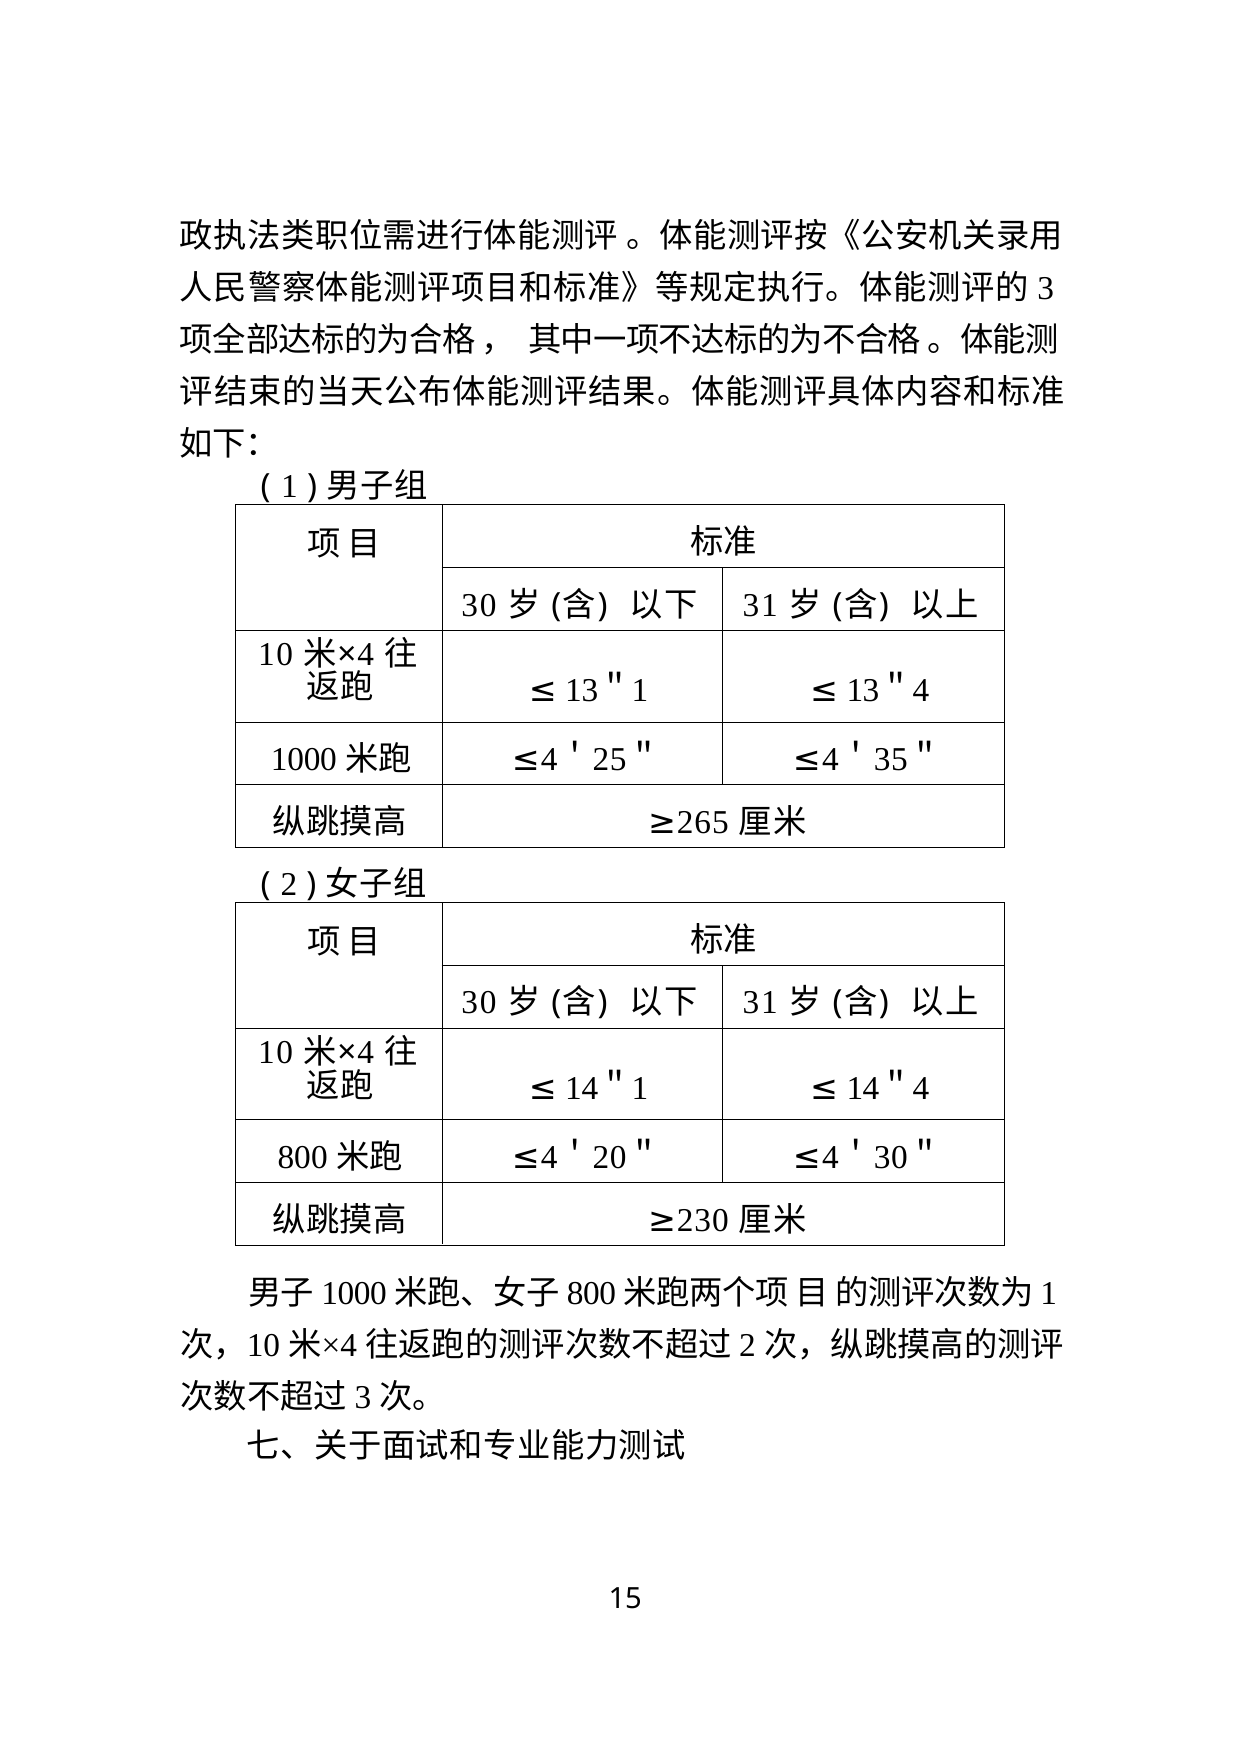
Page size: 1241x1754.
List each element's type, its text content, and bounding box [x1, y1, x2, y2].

table_cell 31 岁 (含) 以上 [723, 568, 1004, 629]
table_cell ≥230 厘米 [443, 1183, 1004, 1244]
table_cell 纵跳摸高 [236, 785, 442, 847]
table_cell 800 米跑 [236, 1120, 442, 1182]
table_cell ≤ 14＂4 [723, 1029, 1004, 1119]
table_cell ≤ 13＂4 [723, 631, 1004, 721]
table_header 项 目 [236, 505, 442, 629]
table_cell ≤ 14＂1 [443, 1029, 722, 1119]
table_header 标准 [443, 505, 1004, 567]
table_cell 1000 米跑 [236, 723, 442, 784]
table_cell ≤4＇30＂ [723, 1120, 1004, 1182]
text 七、关于面试和专业能力测试 [246, 1422, 1066, 1466]
table_cell ≤ 13＂1 [443, 631, 722, 721]
table_cell ≤4＇35＂ [723, 723, 1004, 784]
text ( 1 ) 男子组 [244, 469, 1066, 504]
text ( 2 ) 女子组 [244, 867, 1066, 902]
table_cell 10 米×4 往 返跑 [236, 631, 442, 721]
table_header 项 目 [236, 903, 442, 1027]
table_cell ≤4＇20＂ [443, 1120, 722, 1182]
table_cell 10 米×4 往 返跑 [236, 1029, 442, 1119]
table_cell ≤4＇25＂ [443, 723, 722, 784]
table_cell 30 岁 (含) 以下 [443, 568, 722, 629]
text 政执法类职位需进行体能测评 。体能测评按《公安机关录用 人民警察体能测评项目和标准》等规定执行。体能测评的 3 项全部达标的为合格 ， 其中一项不达标的为不合格 。体能测 评结束的当天公布体能测评结果。体能测评具体内容和标准 如下： [179, 208, 1066, 465]
table_header 标准 [443, 903, 1004, 965]
text 男子 1000 米跑、女子 800 米跑两个项 目 的测评次数为 1 次，10 米×4 往返跑的测评次数不超过 2 次，纵跳摸高的测评 次数不超过 3 次。 [180, 1266, 1066, 1418]
table_cell 30 岁 (含) 以下 [443, 966, 722, 1027]
table_cell ≥265 厘米 [443, 785, 1004, 847]
table_cell 纵跳摸高 [236, 1183, 442, 1244]
table_cell 31 岁 (含) 以上 [723, 966, 1004, 1027]
